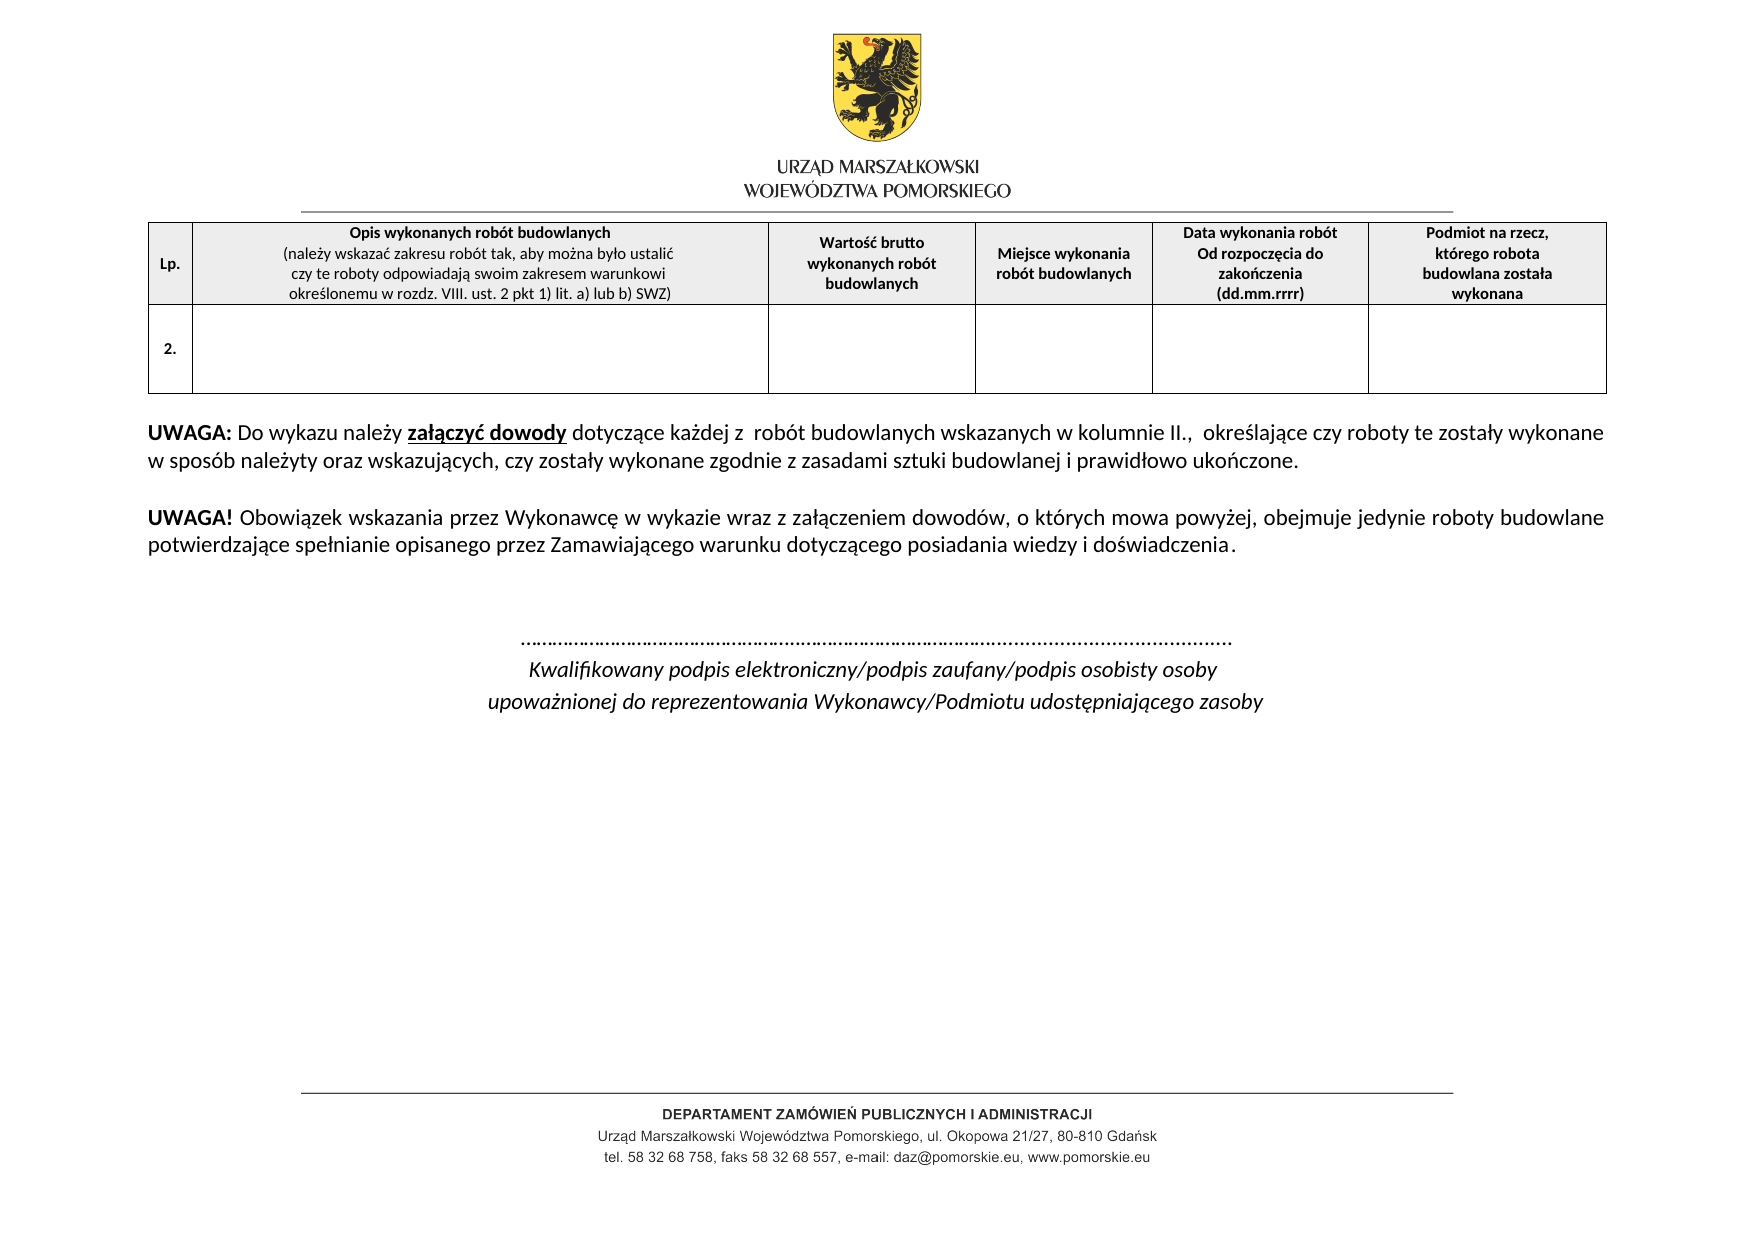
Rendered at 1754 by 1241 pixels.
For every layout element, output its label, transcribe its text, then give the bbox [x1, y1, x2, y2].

table_cell [769, 305, 975, 392]
table_cell [1369, 305, 1606, 392]
table_cell [193, 305, 768, 392]
picture [300, 1092, 1454, 1165]
text UWAGA! Obowiązek wskazania przez Wykonawcę w wykazie wraz z załączeniem dowodów, o których mowa powyżej, obejmuje jedynie roboty budowlane potwierdzające spełnianie opisanego przez Zamawiającego warunku dotyczącego posiadania wiedzy i doświadczenia. [148, 503, 1606, 559]
table_header Data wykonania robót Od rozpoczęcia do zakończenia (dd.mm.rrrr) [1153, 223, 1368, 304]
table_header Miejsce wykonania robót budowlanych [976, 223, 1152, 304]
text ……………………………………………..……………………………….......................................... [148, 623, 1606, 651]
table_cell [1153, 305, 1368, 392]
picture [300, 33, 1454, 213]
table_header Opis wykonanych robót budowlanych (należy wskazać zakresu robót tak, aby można było ustalić czy te roboty odpowiadają swoim zakresem warunkowi określonemu w rozdz. VIII. ust. 2 pkt 1) lit. a) lub b) SWZ) [193, 223, 768, 304]
table_cell 2. [149, 305, 192, 392]
table_header Lp. [149, 223, 192, 304]
table_cell [976, 305, 1152, 392]
text UWAGA: Do wykazu należy załączyć dowody dotyczące każdej z robót budowlanych wskazanych w kolumnie II., określające czy roboty te zostały wykonane w sposób należyty oraz wskazujących, czy zostały wykonane zgodnie z zasadami sztuki budowlanej i prawidłowo ukończone. [148, 418, 1606, 474]
text Kwalifikowany podpis elektroniczny/podpis zaufany/podpis osobisty osoby upoważnionej do reprezentowania Wykonawcy/Podmiotu udostępniającego zasoby [148, 655, 1606, 715]
table_header Podmiot na rzecz, którego robota budowlana została wykonana [1369, 223, 1606, 304]
table_header Wartość brutto wykonanych robót budowlanych [769, 223, 975, 304]
